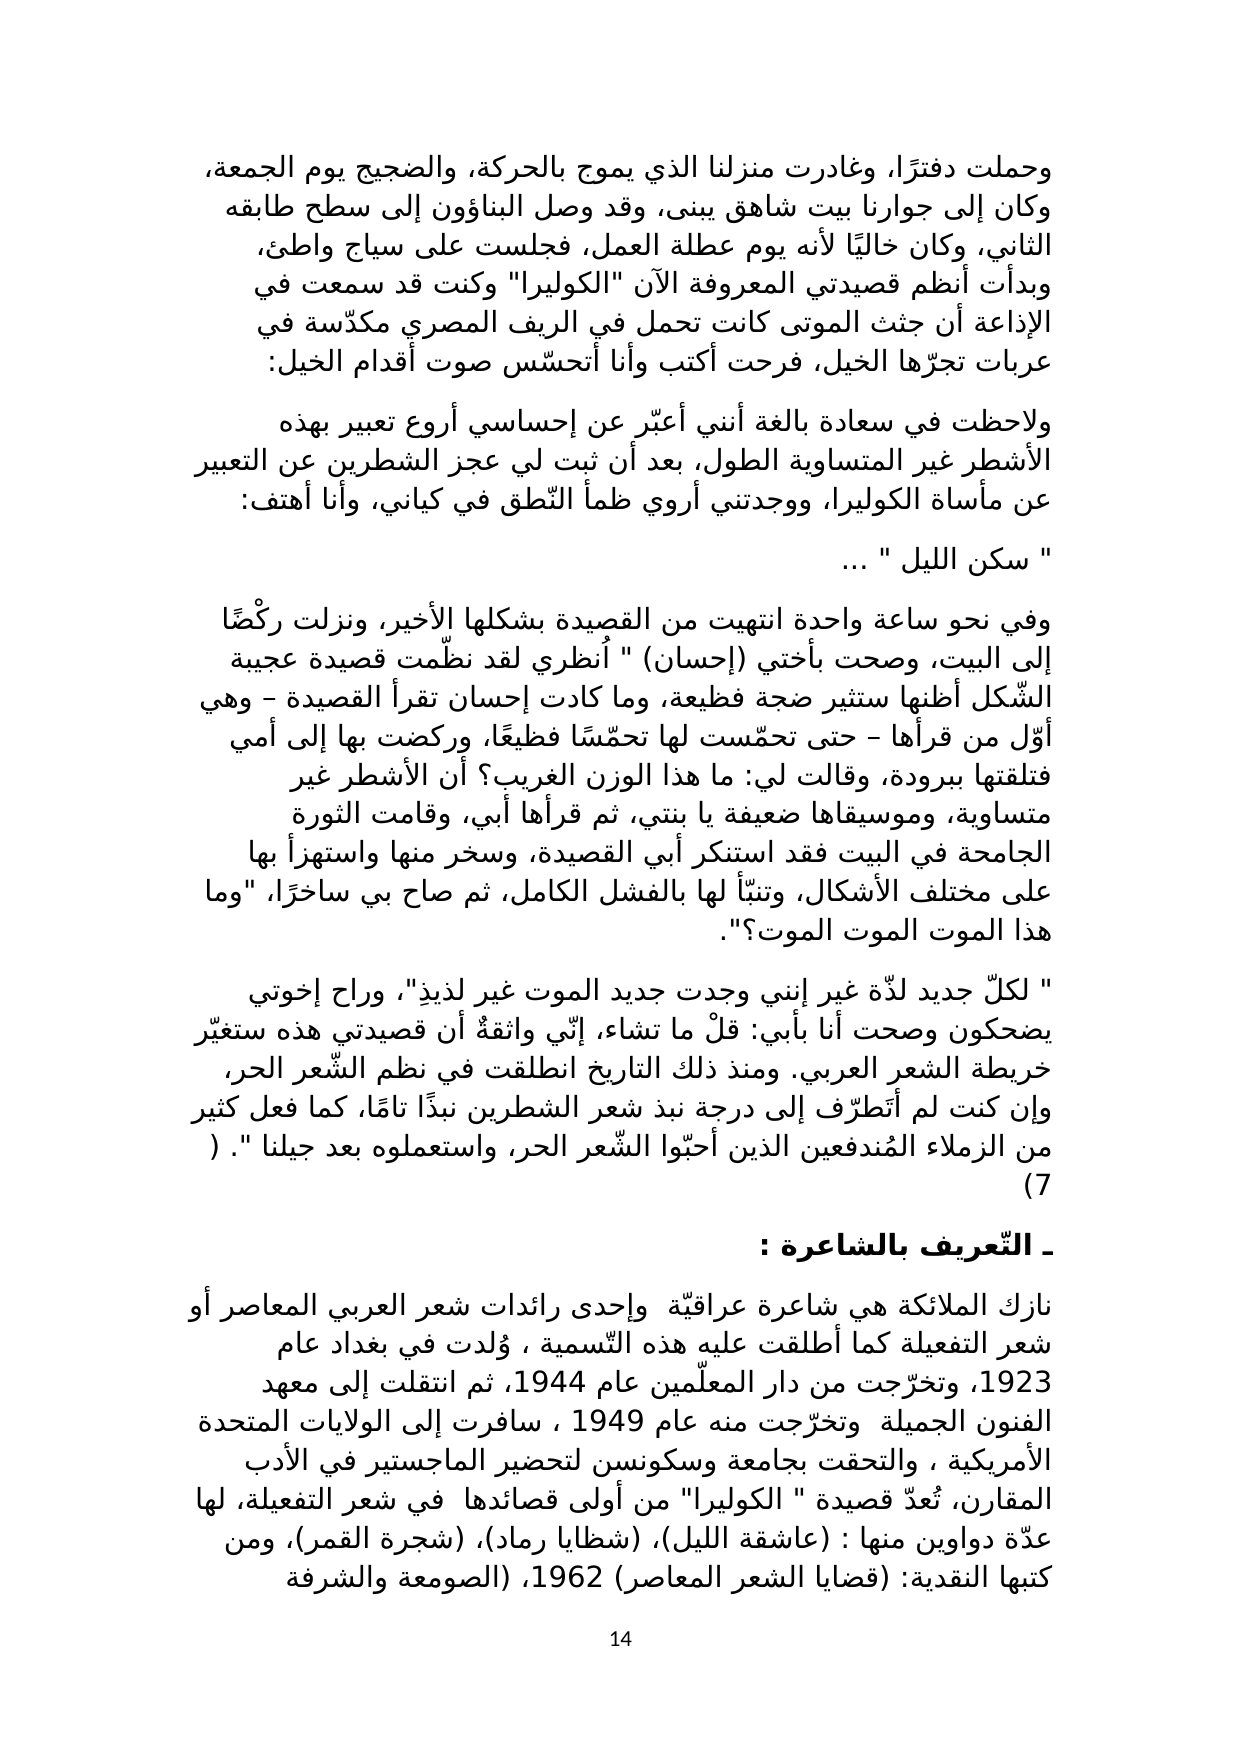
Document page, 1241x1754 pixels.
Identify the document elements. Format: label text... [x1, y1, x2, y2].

text ـ التّعريف بالشاعرة : [187, 1228, 1053, 1262]
text وفي نحو ساعة واحدة انتهيت من القصيدة بشكلها الأخير، ونزلت ركْضًا إلى البيت، وصحت بأختي (إحسان) " اُنظري لقد نظّمت قصيدة عجيبة الشّكل أظنها ستثير ضجة فظيعة، وما كادت إحسان تقرأ القصيدة – وهي أوّل من قرأها – حتى تحمّست لها تحمّسًا فظيعًا، وركضت بها إلى أمي فتلقتها ببرودة، وقالت لي: ما هذا الوزن الغريب؟ أن الأشطر غير متساوية، وموسيقاها ضعيفة يا بنتي، ثم قرأها أبي، وقامت الثورة الجامحة في البيت فقد استنكر أبي القصيدة، وسخر منها واستهزأ بها على مختلف الأشكال، وتنبّأ لها بالفشل الكامل، ثم صاح بي ساخرًا، "وما هذا الموت الموت الموت؟". [187, 602, 1053, 948]
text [187, 150, 1053, 379]
text " سكن الليل " ... [187, 542, 1053, 576]
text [187, 1288, 1053, 1594]
text ولاحظت في سعادة بالغة أنني أعبّر عن إحساسي أروع تعبير بهذه الأشطر غير المتساوية الطول، بعد أن ثبت لي عجز الشطرين عن التعبير عن مأساة الكوليرا، ووجدتني أروي ظمأ النّطق في كياني، وأنا أهتف: [187, 404, 1053, 516]
text " لكلّ جديد لذّة غير إنني وجدت جديد الموت غير لذيذِ"، وراح إخوتي يضحكون وصحت أنا بأبي: قلْ ما تشاء، إنّي واثقةٌ أن قصيدتي هذه ستغيّر خريطة الشعر العربي. ومنذ ذلك التاريخ انطلقت في نظم الشّعر الحر، وإن كنت لم أتَطرّف إلى درجة نبذ شعر الشطرين نبذًا تامًا، كما فعل كثير من الزملاء المُندفعين الذين أحبّوا الشّعر الحر، واستعملوه بعد جيلنا ". (7) [187, 973, 1053, 1202]
